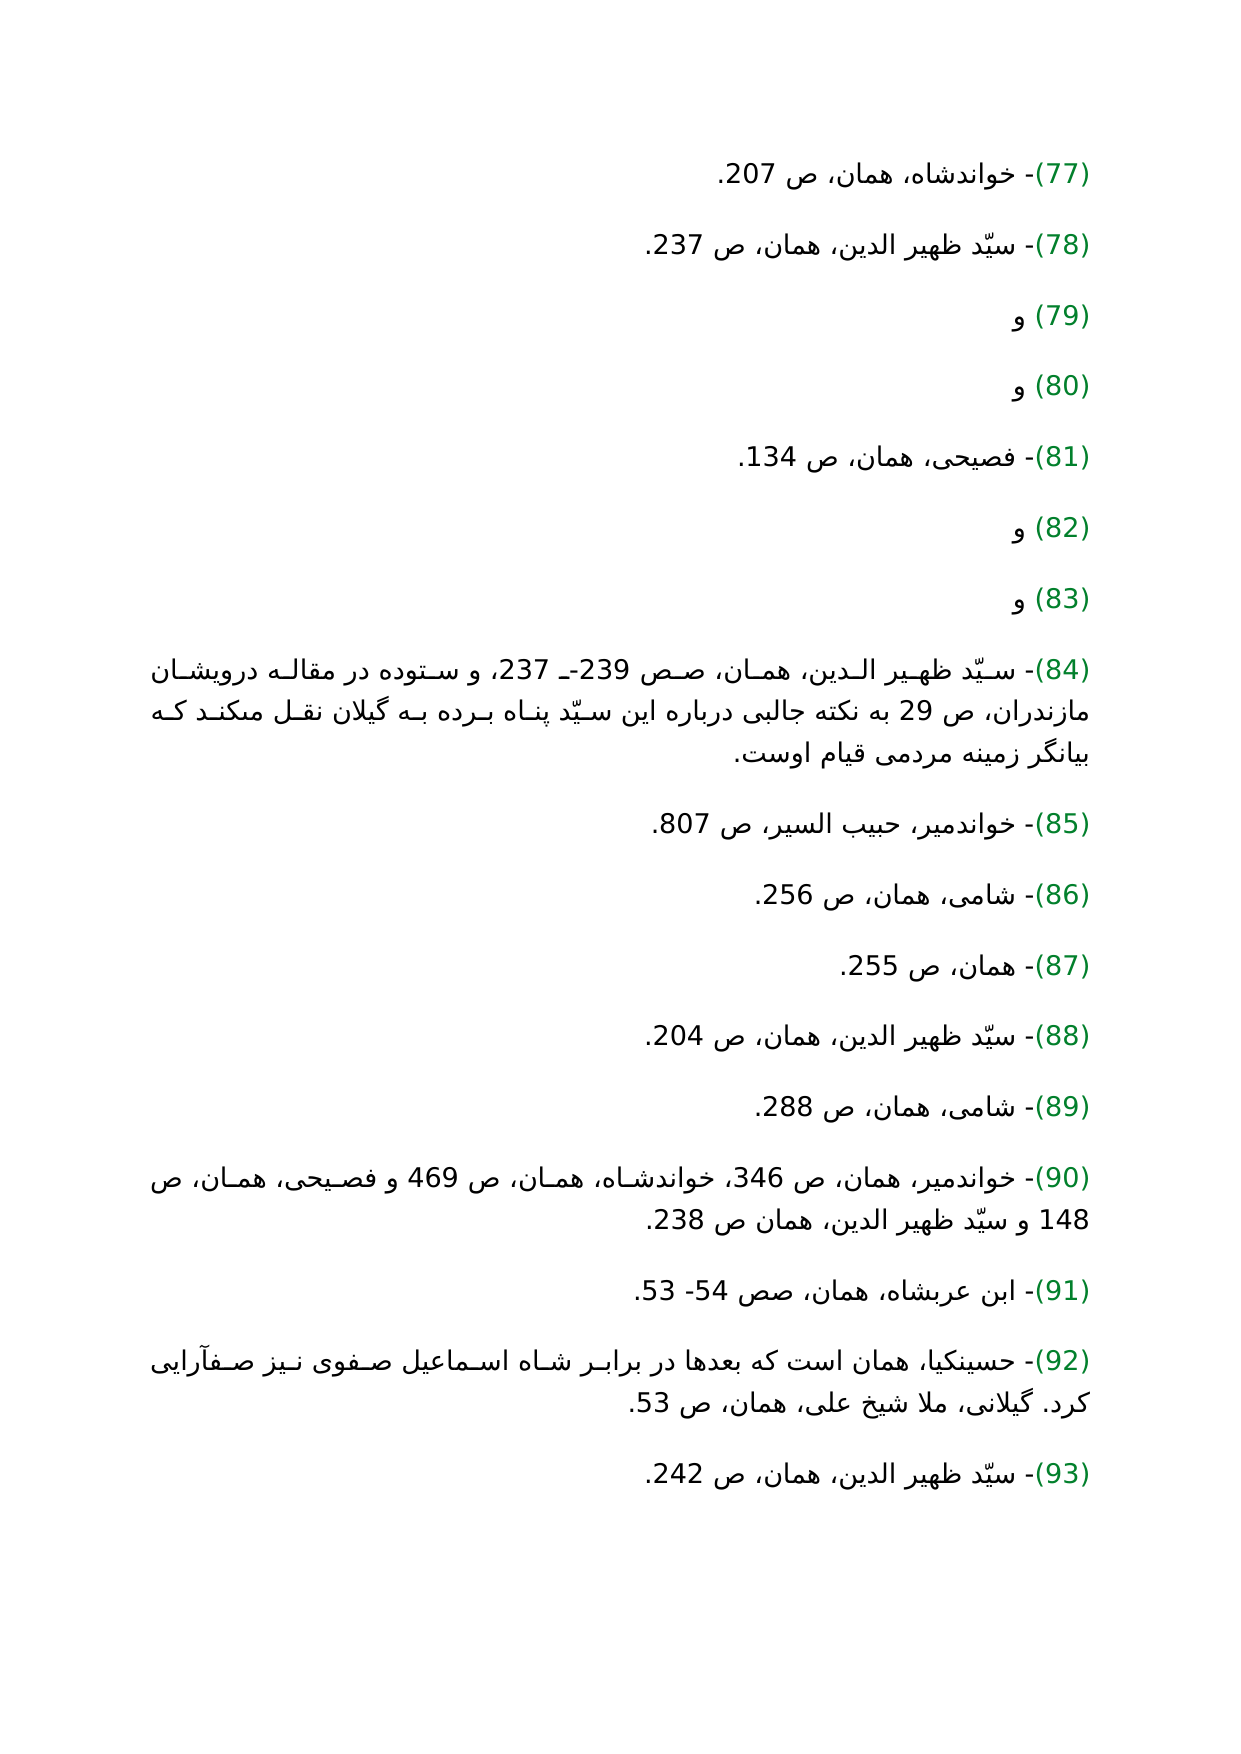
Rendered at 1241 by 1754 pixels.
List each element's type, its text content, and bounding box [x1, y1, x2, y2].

text (88)- سيّد ظهير الدين، همان، ص 204. [150, 1012, 1090, 1054]
text (83) و [150, 575, 1090, 617]
text (89)- شامى، همان، ص 288. [150, 1083, 1090, 1125]
text (80) و [150, 362, 1090, 404]
text (93)- سيّد ظهير الدين، همان، ص 242. [150, 1450, 1090, 1492]
text (92)- حسين‏كيا، همان است كه بعدها در برابر شاه اسماعيل صفوى نيز صف‏آرايى كرد. گيلانى، ملا شيخ على، همان، ص 53. [150, 1337, 1090, 1421]
text (87)- همان، ص 255. [150, 942, 1090, 983]
text (86)- شامى، همان، ص 256. [150, 871, 1090, 912]
text (90)- خواندمير، همان، ص 346، خواندشاه، همان، ص 469 و فصيحى، همان، ص 148 و سيّد ظهير الدين، همان ص 238. [150, 1154, 1090, 1237]
text (84)- سيّد ظهير الدين، همان، صص 239- 237، و ستوده در مقاله درويشان مازندران، ص 29 به نكته جالبى درباره اين سيّد پناه برده به گيلان نقل مى‏كند كه بيان‏گر زمينه مردمى قيام اوست. [150, 646, 1090, 771]
text (85)- خواندمير، حبيب السير، ص 807. [150, 800, 1090, 842]
text (78)- سيّد ظهير الدين، همان، ص 237. [150, 221, 1090, 262]
text (91)- ابن عربشاه، همان، صص 54- 53. [150, 1267, 1090, 1308]
text (81)- فصيحى، همان، ص 134. [150, 433, 1090, 475]
text (79) و [150, 292, 1090, 333]
text (77)- خواندشاه، همان، ص 207. [150, 150, 1090, 192]
text (82) و [150, 504, 1090, 546]
